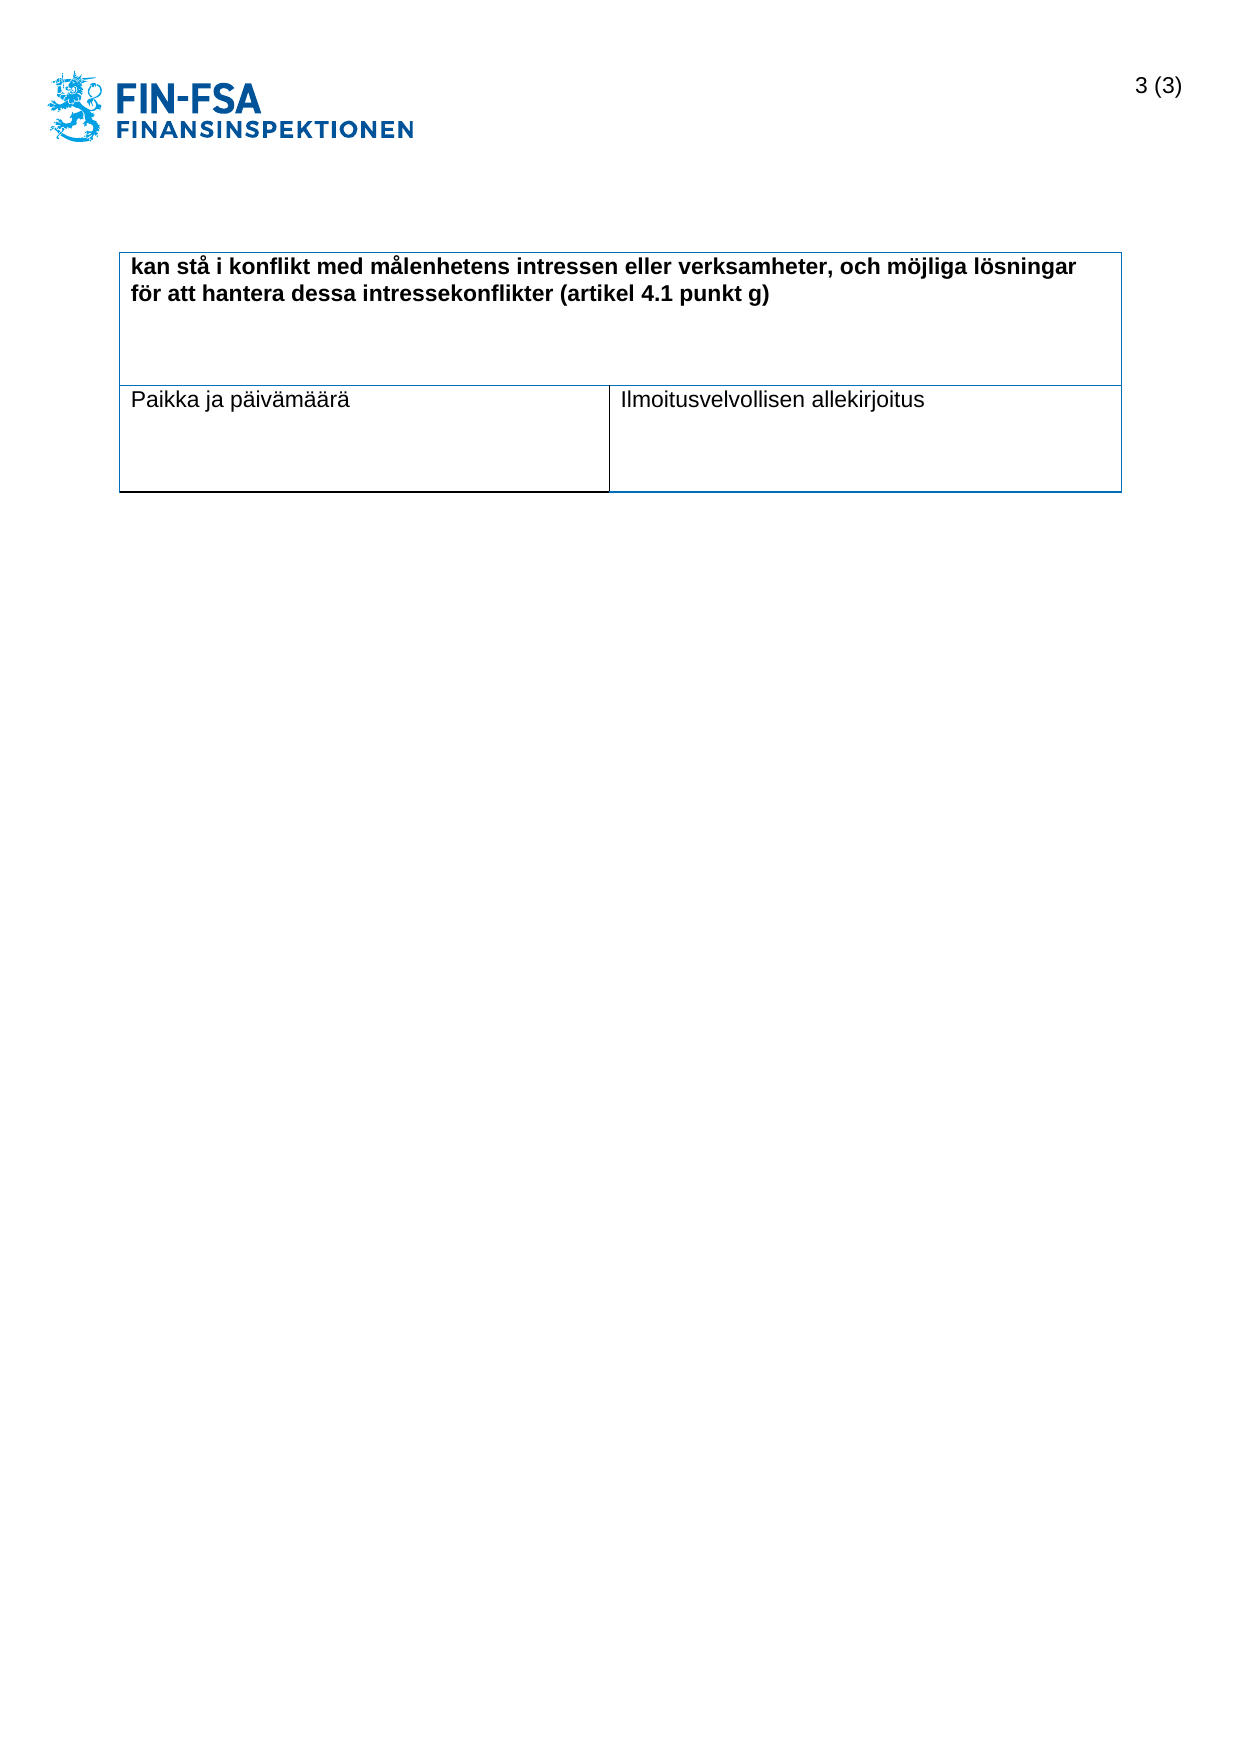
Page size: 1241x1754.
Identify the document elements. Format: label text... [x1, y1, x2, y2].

table_cell Paikka ja päivämäärä [120, 386, 609, 491]
table_cell Ilmoitusvelvollisen allekirjoitus [610, 386, 1121, 491]
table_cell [120, 253, 1121, 385]
